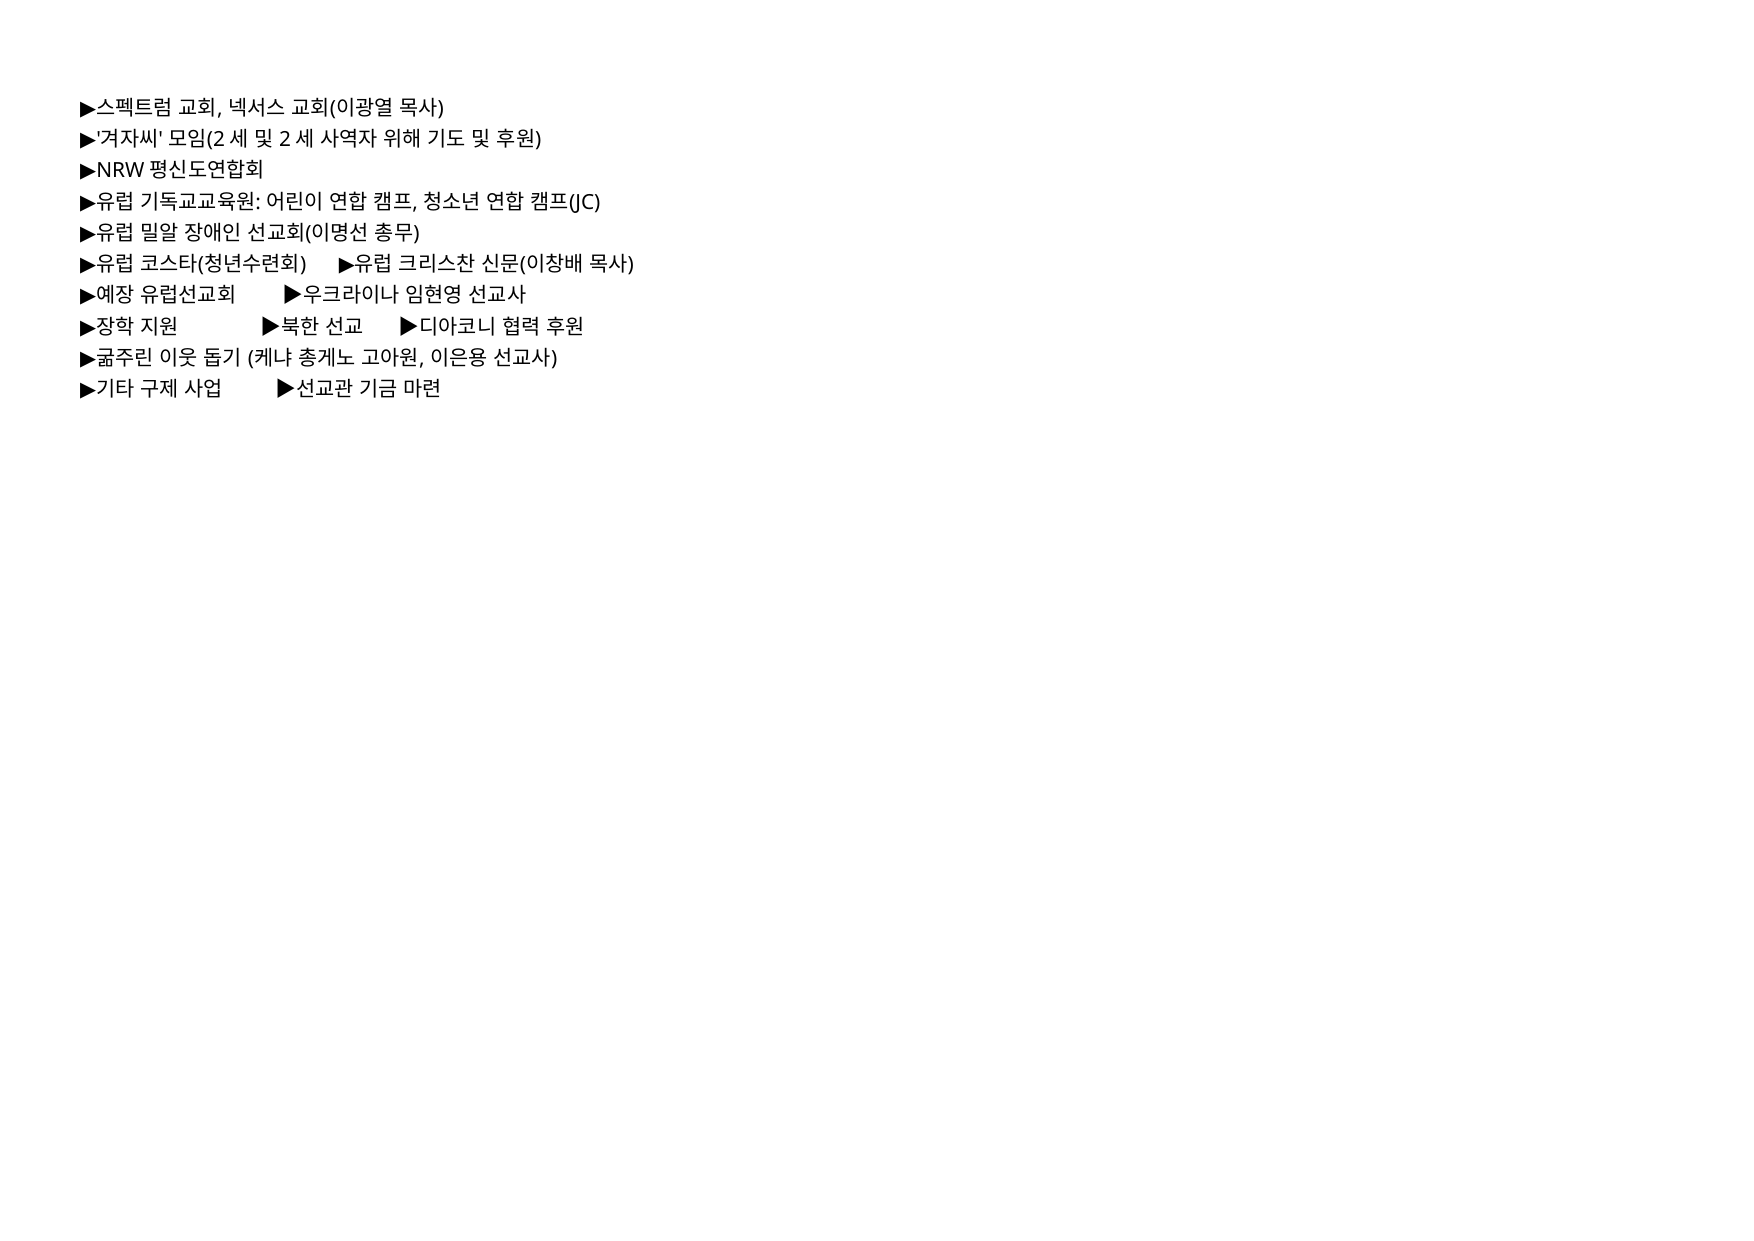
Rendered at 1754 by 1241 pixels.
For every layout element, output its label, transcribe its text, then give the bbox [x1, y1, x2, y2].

text ▶스펙트럼 교회, 넥서스 교회(이광열 목사) [80, 90, 792, 122]
text ▶기타 구제 사업 ▶선교관 기금 마련 [80, 372, 792, 403]
text ▶NRW 평신도연합회 [80, 153, 792, 184]
text ▶굶주린 이웃 돕기 (케냐 총게노 고아원, 이은용 선교사) [80, 340, 792, 372]
text ▶예장 유럽선교회 ▶우크라이나 임현영 선교사 [80, 278, 792, 309]
text ▶유럽 코스타(청년수련회) ▶유럽 크리스찬 신문(이창배 목사) [80, 247, 792, 278]
text ▶유럽 기독교교육원: 어린이 연합 캠프, 청소년 연합 캠프(JC) [80, 184, 792, 215]
text ▶유럽 밀알 장애인 선교회(이명선 총무) [80, 215, 792, 247]
text ▶'겨자씨' 모임(2세 및 2세 사역자 위해 기도 및 후원) [80, 122, 792, 153]
text ▶장학 지원 ▶북한 선교 ▶디아코니 협력 후원 [80, 309, 792, 340]
